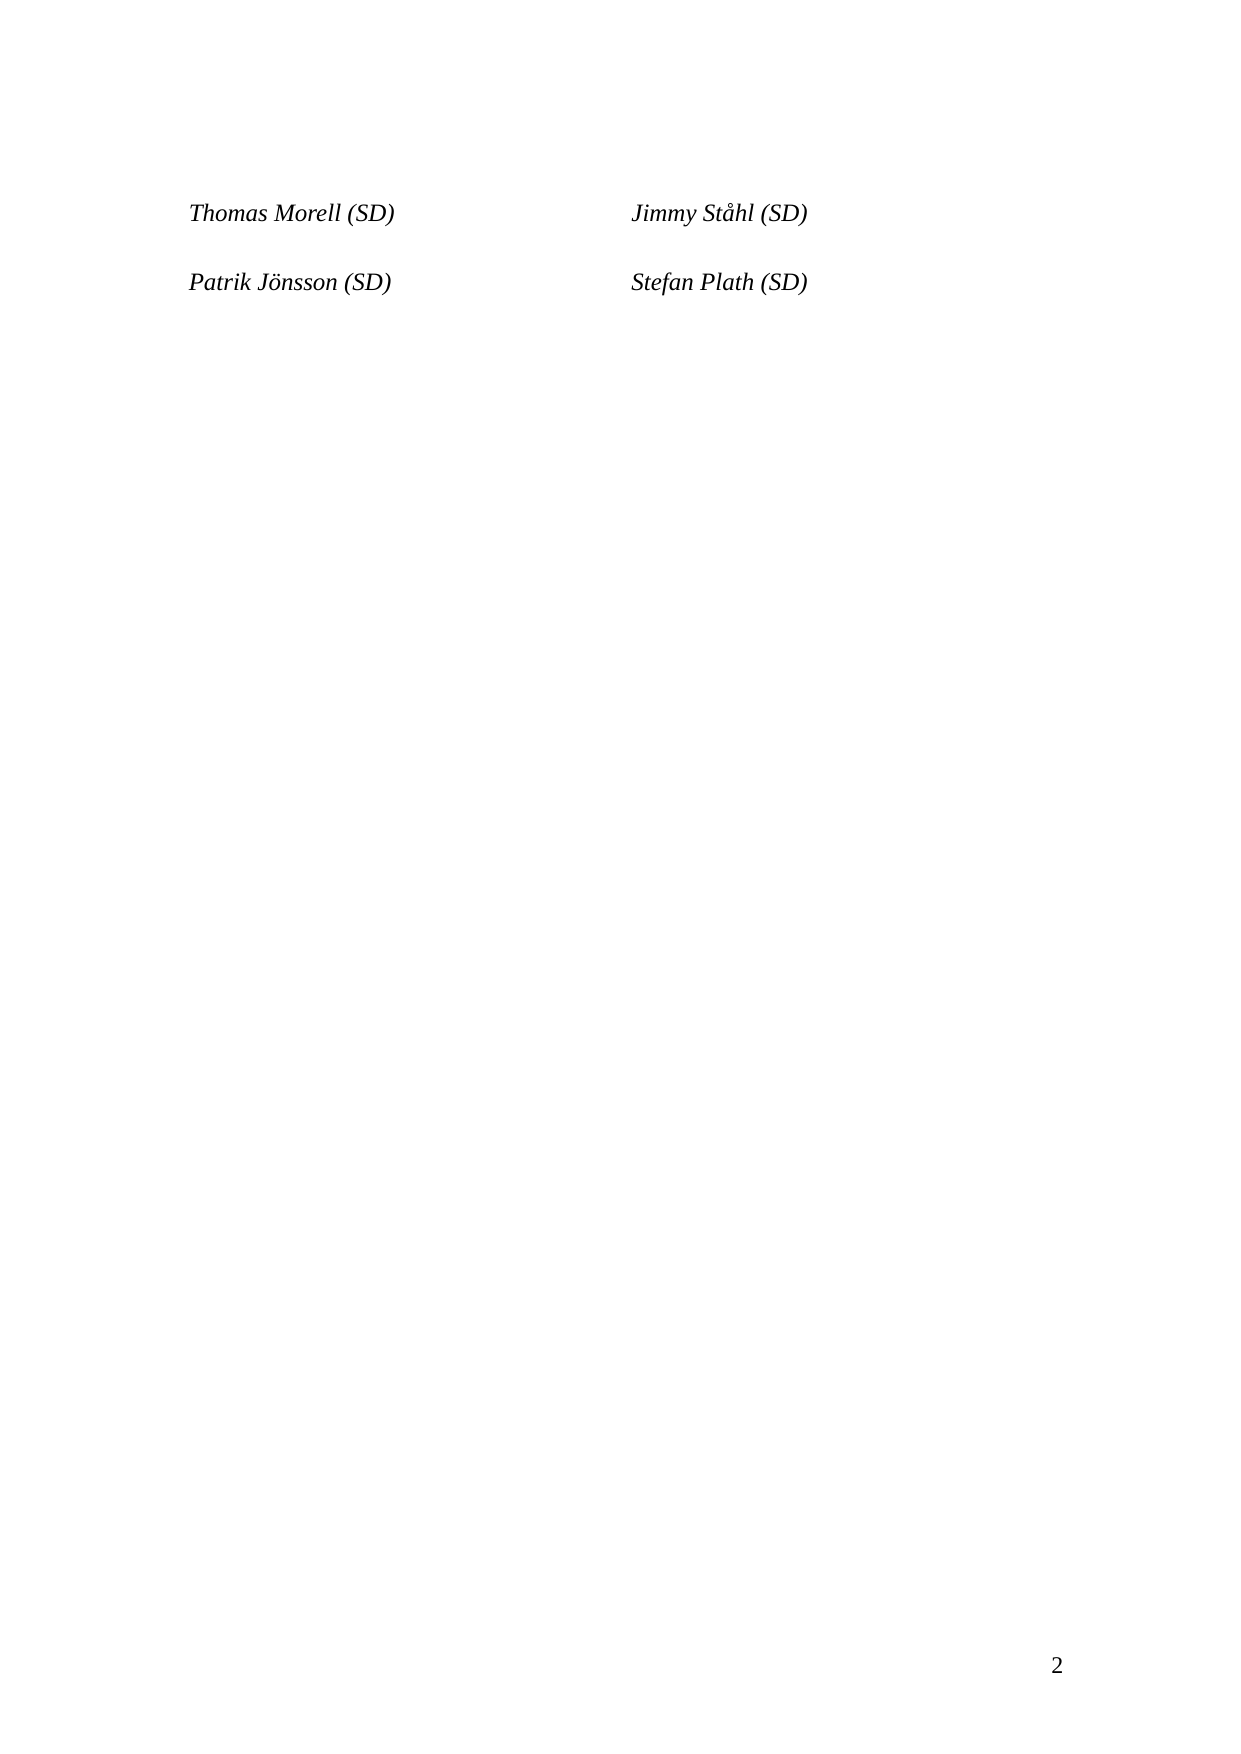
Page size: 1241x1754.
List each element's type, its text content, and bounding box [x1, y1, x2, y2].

table_header Jimmy Ståhl (SD) [620, 165, 1063, 234]
table_header Thomas Morell (SD) [177, 165, 620, 234]
table_cell Stefan Plath (SD) [620, 234, 1063, 303]
table_cell Patrik Jönsson (SD) [177, 234, 620, 303]
